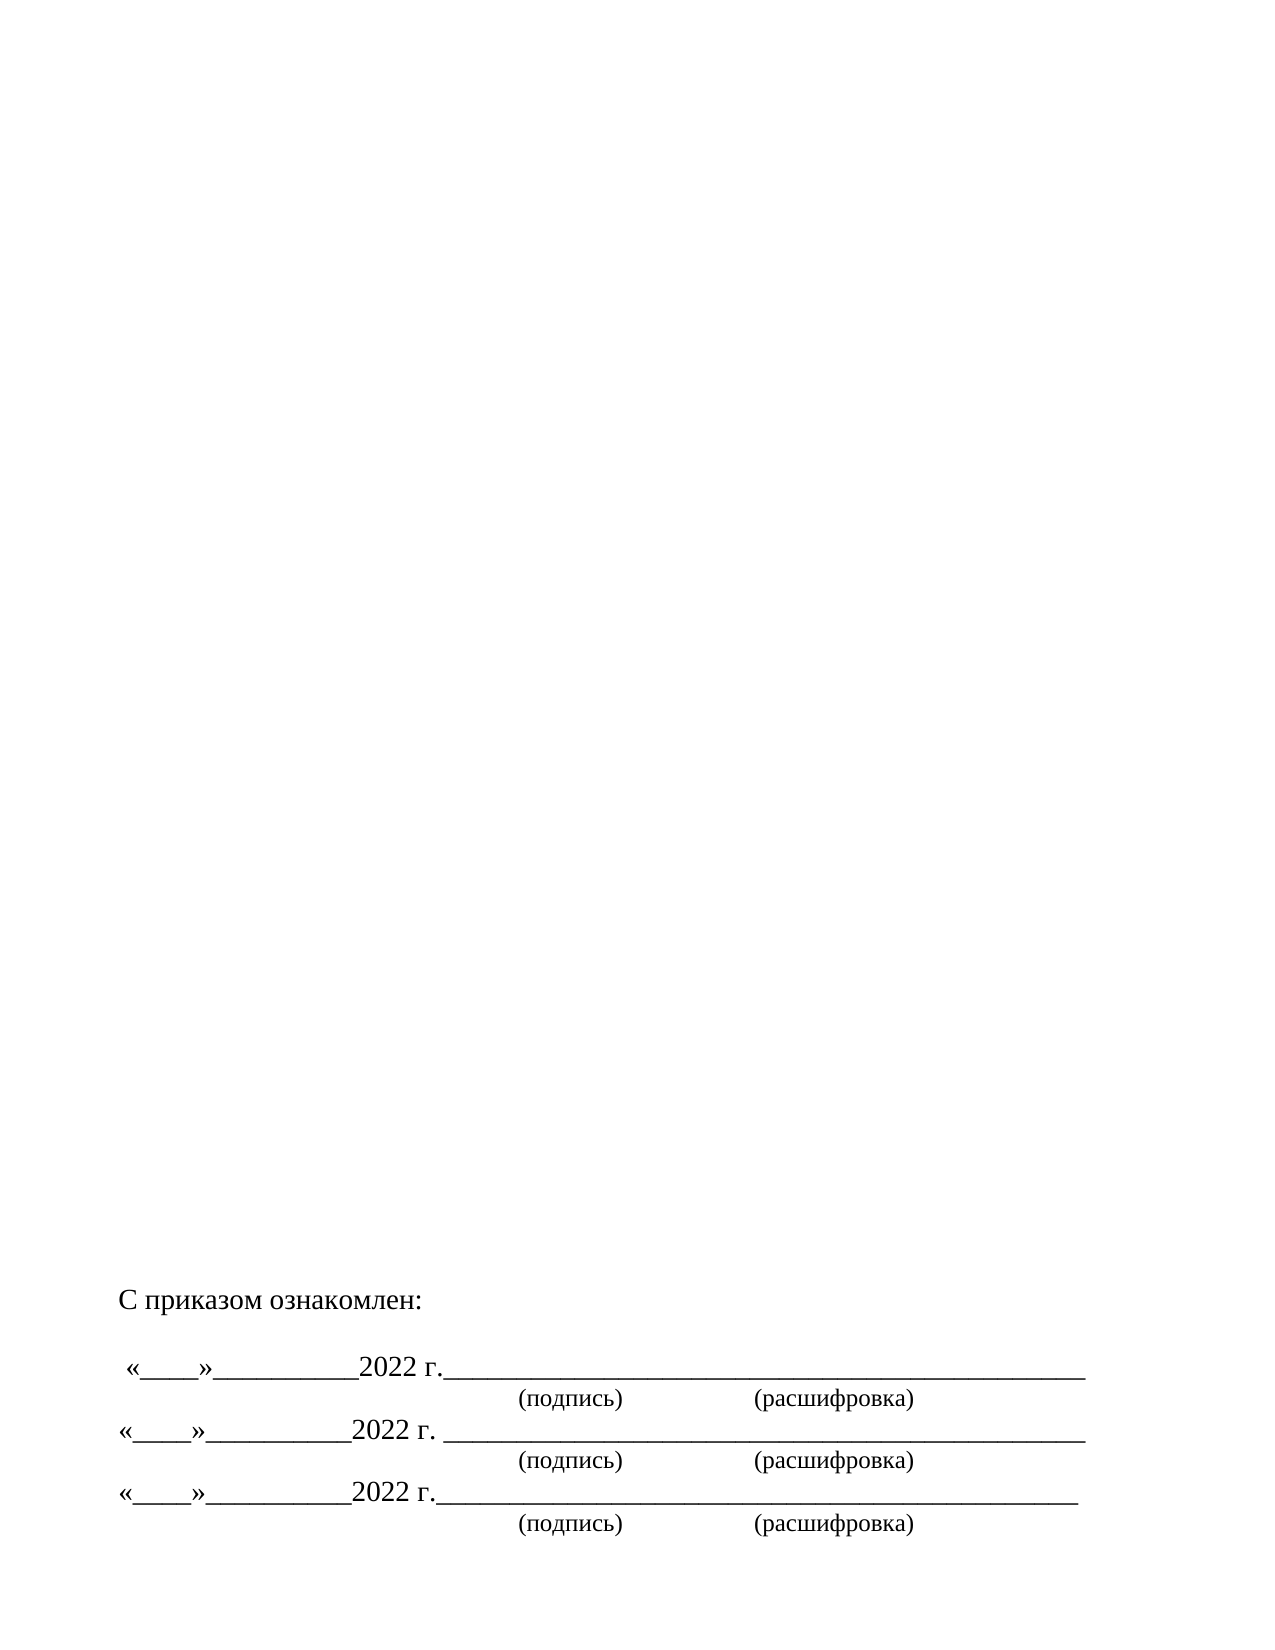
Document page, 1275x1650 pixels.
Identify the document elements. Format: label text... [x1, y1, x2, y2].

text (подпись) (расшифровка) [118, 1445, 1200, 1474]
text «____»__________2022 г.____________________________________________ [118, 1349, 1200, 1383]
text С приказом ознакомлен: [118, 1282, 1200, 1316]
text (подпись) (расшифровка) [118, 1383, 1200, 1412]
text «____»__________2022 г.____________________________________________ [118, 1474, 1200, 1508]
text «____»__________2022 г. ____________________________________________ [118, 1412, 1200, 1445]
text (подпись) (расшифровка) [118, 1508, 1200, 1536]
